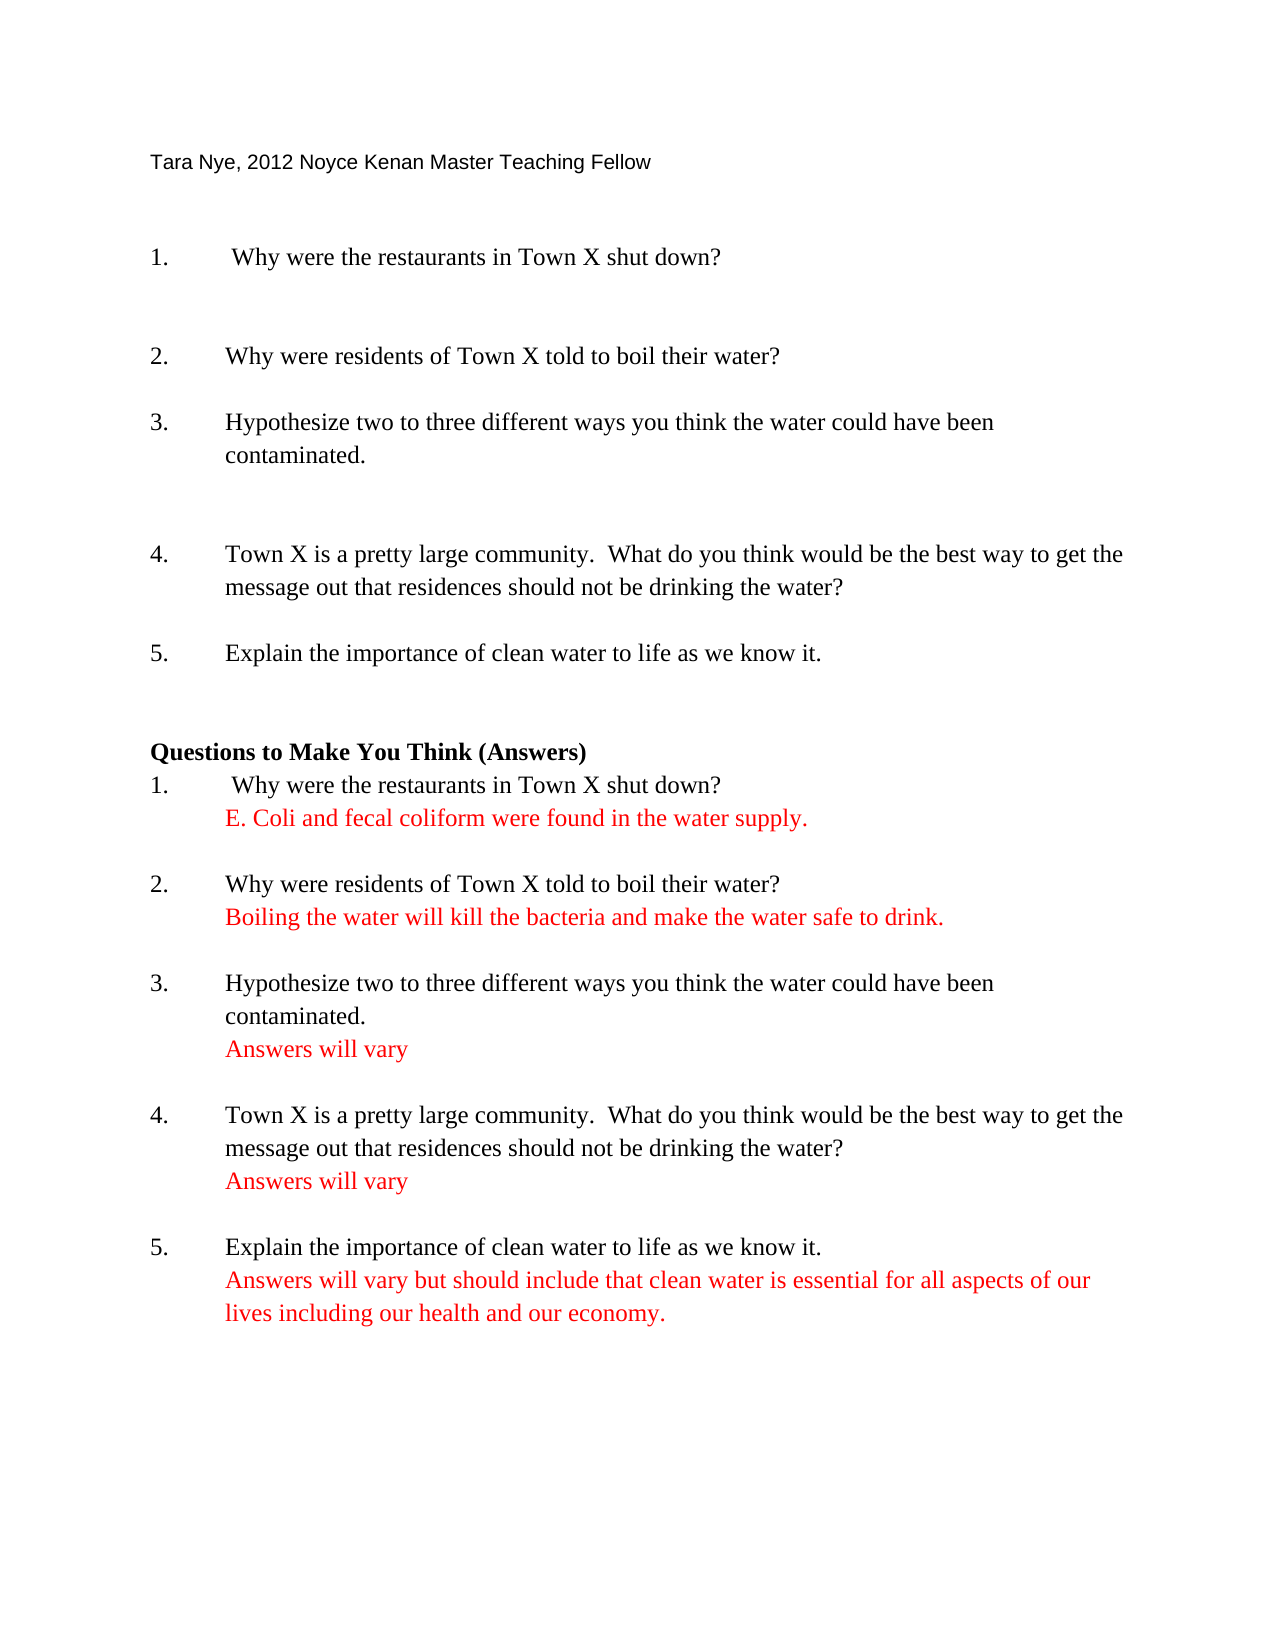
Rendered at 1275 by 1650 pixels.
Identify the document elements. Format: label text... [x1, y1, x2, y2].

text 5. Explain the importance of clean water to life as we know it. [150, 1232, 1125, 1261]
text 5. Explain the importance of clean water to life as we know it. [150, 638, 1125, 667]
text Answers will vary but should include that clean water is essential for all aspects of our lives including our health and our economy. [225, 1265, 1125, 1327]
text 2. Why were residents of Town X told to boil their water? [150, 341, 1125, 369]
text Questions to Make You Think (Answers) [150, 737, 1125, 766]
text 4. Town X is a pretty large community. What do you think would be the best way to get the message out that residences should not be drinking the water? [150, 539, 1125, 601]
text 1. Why were the restaurants in Town X shut down? [150, 242, 1125, 271]
text Answers will vary [150, 1034, 1125, 1063]
text E. Coli and fecal coliform were found in the water supply. [150, 803, 1125, 832]
text 3. Hypothesize two to three different ways you think the water could have been contaminated. [150, 407, 1125, 469]
text 1. Why were the restaurants in Town X shut down? [150, 770, 1125, 799]
text 4. Town X is a pretty large community. What do you think would be the best way to get the message out that residences should not be drinking the water? [150, 1100, 1125, 1162]
text Boiling the water will kill the bacteria and make the water safe to drink. [150, 902, 1125, 931]
text 3. Hypothesize two to three different ways you think the water could have been contaminated. [150, 968, 1125, 1030]
text 2. Why were residents of Town X told to boil their water? [150, 869, 1125, 898]
text Answers will vary [150, 1166, 1125, 1195]
